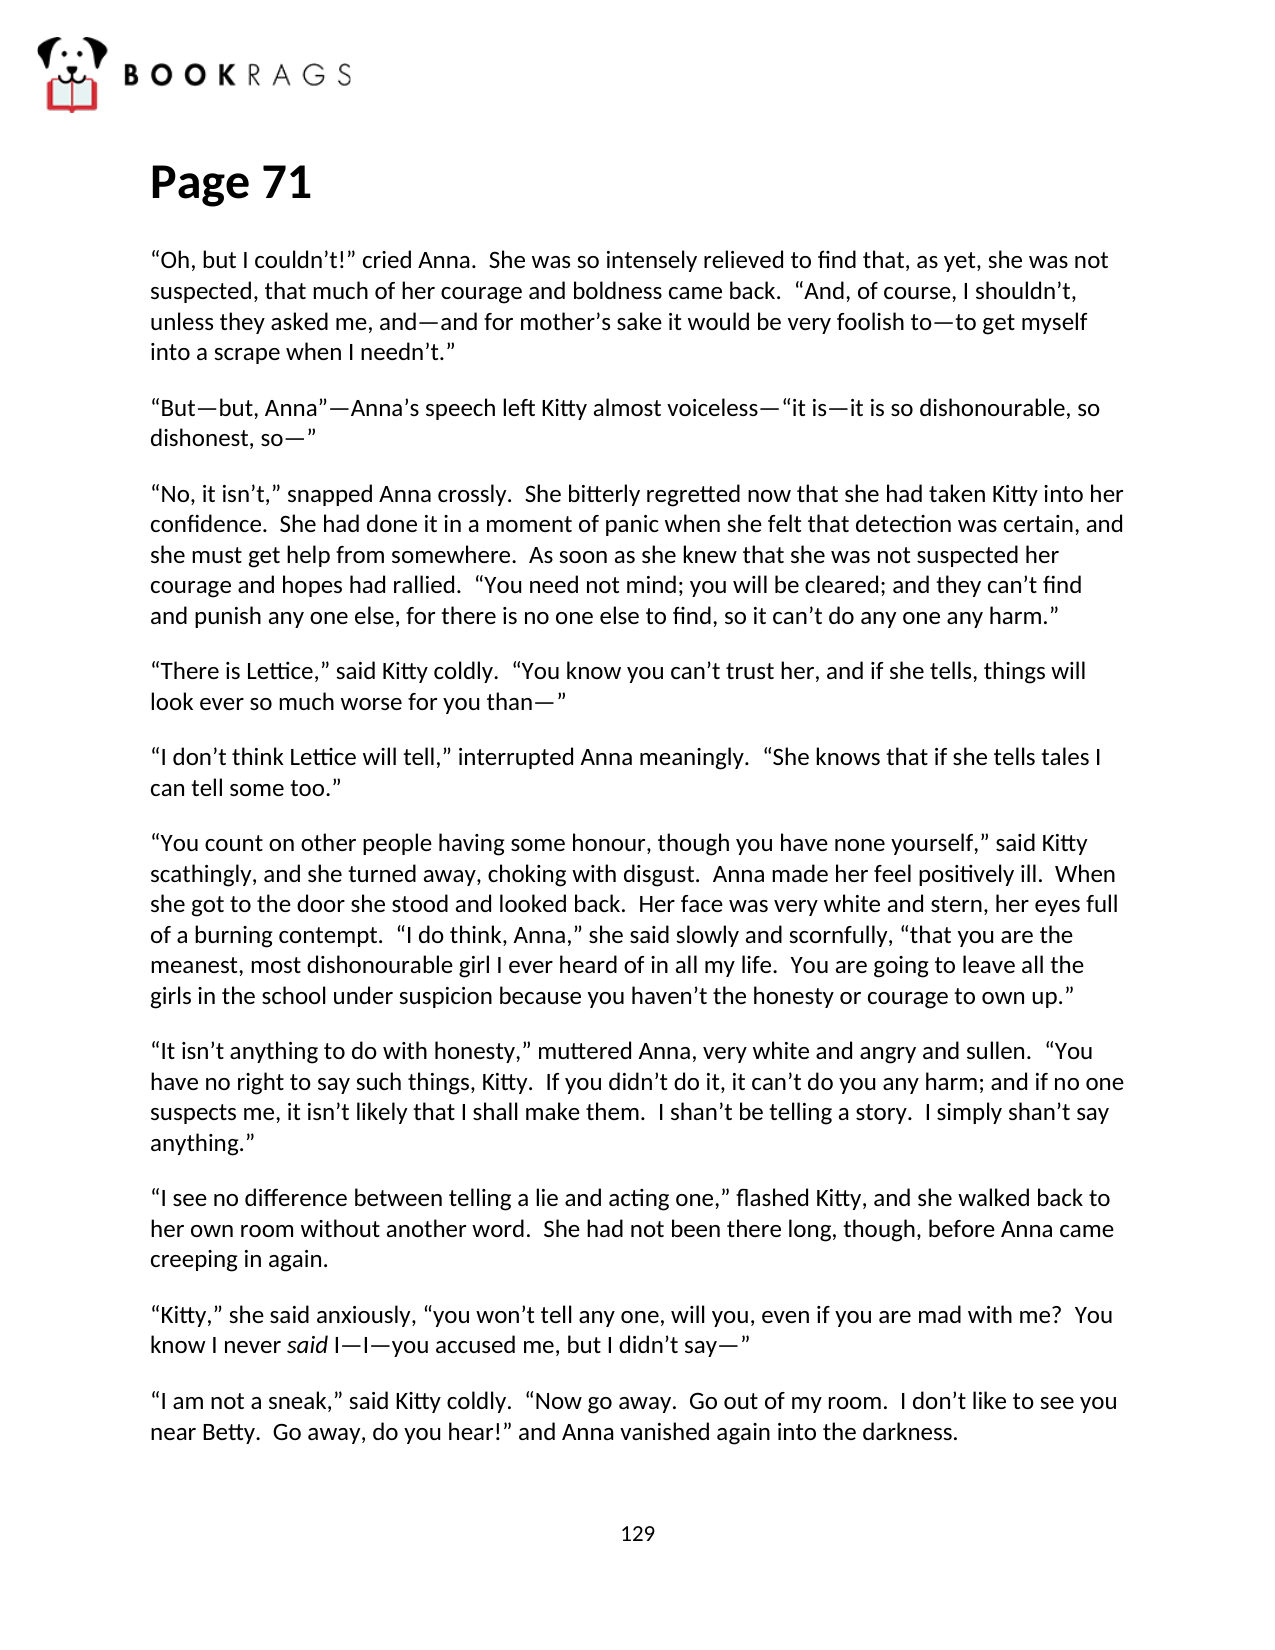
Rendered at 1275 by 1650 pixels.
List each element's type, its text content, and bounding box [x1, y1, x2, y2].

text “I am not a sneak,” said Kitty coldly. “Now go away. Go out of my room. I don’t like to see you near Betty. Go away, do you hear!” and Anna vanished again into the darkness. [150, 1385, 1125, 1446]
text “It isn’t anything to do with honesty,” muttered Anna, very white and angry and sullen. “You have no right to say such things, Kitty. If you didn’t do it, it can’t do you any harm; and if no one suspects me, it isn’t likely that I shall make them. I shan’t be telling a story. I simply shan’t say anything.” [150, 1036, 1125, 1158]
text Page 71 [150, 150, 1125, 211]
text “I see no difference between telling a lie and acting one,” flashed Kitty, and she walked back to her own room without another word. She had not been there long, though, before Anna came creeping in again. [150, 1183, 1125, 1274]
text “You count on other people having some honour, though you have none yourself,” said Kitty scathingly, and she turned away, choking with disgust. Anna made her feel positively ill. When she got to the door she stood and looked back. Her face was very white and stern, her eyes full of a burning contempt. “I do think, Anna,” she said slowly and scornfully, “that you are the meanest, most dishonourable girl I ever heard of in all my life. You are going to leave all the girls in the school under suspicion because you haven’t the honesty or courage to own up.” [150, 827, 1125, 1011]
text “Kitty,” she said anxiously, “you won’t tell any one, will you, even if you are mad with me? You know I never said I—­I—­you accused me, but I didn’t say—­” [150, 1299, 1125, 1360]
text “But—­but, Anna”—­Anna’s speech left Kitty almost voiceless—­“it is—­it is so dishonourable, so dishonest, so—­” [150, 392, 1125, 453]
text “I don’t think Lettice will tell,” interrupted Anna meaningly. “She knows that if she tells tales I can tell some too.” [150, 741, 1125, 802]
text “There is Lettice,” said Kitty coldly. “You know you can’t trust her, and if she tells, things will look ever so much worse for you than—­” [150, 655, 1125, 716]
text “No, it isn’t,” snapped Anna crossly. She bitterly regretted now that she had taken Kitty into her confidence. She had done it in a moment of panic when she felt that detection was certain, and she must get help from somewhere. As soon as she knew that she was not suspected her courage and hopes had rallied. “You need not mind; you will be cleared; and they can’t find and punish any one else, for there is no one else to find, so it can’t do any one any harm.” [150, 478, 1125, 630]
text “Oh, but I couldn’t!” cried Anna. She was so intensely relieved to find that, as yet, she was not suspected, that much of her courage and boldness came back. “And, of course, I shouldn’t, unless they asked me, and—­and for mother’s sake it would be very foolish to—­to get myself into a scrape when I needn’t.” [150, 244, 1125, 367]
picture [37, 37, 351, 113]
